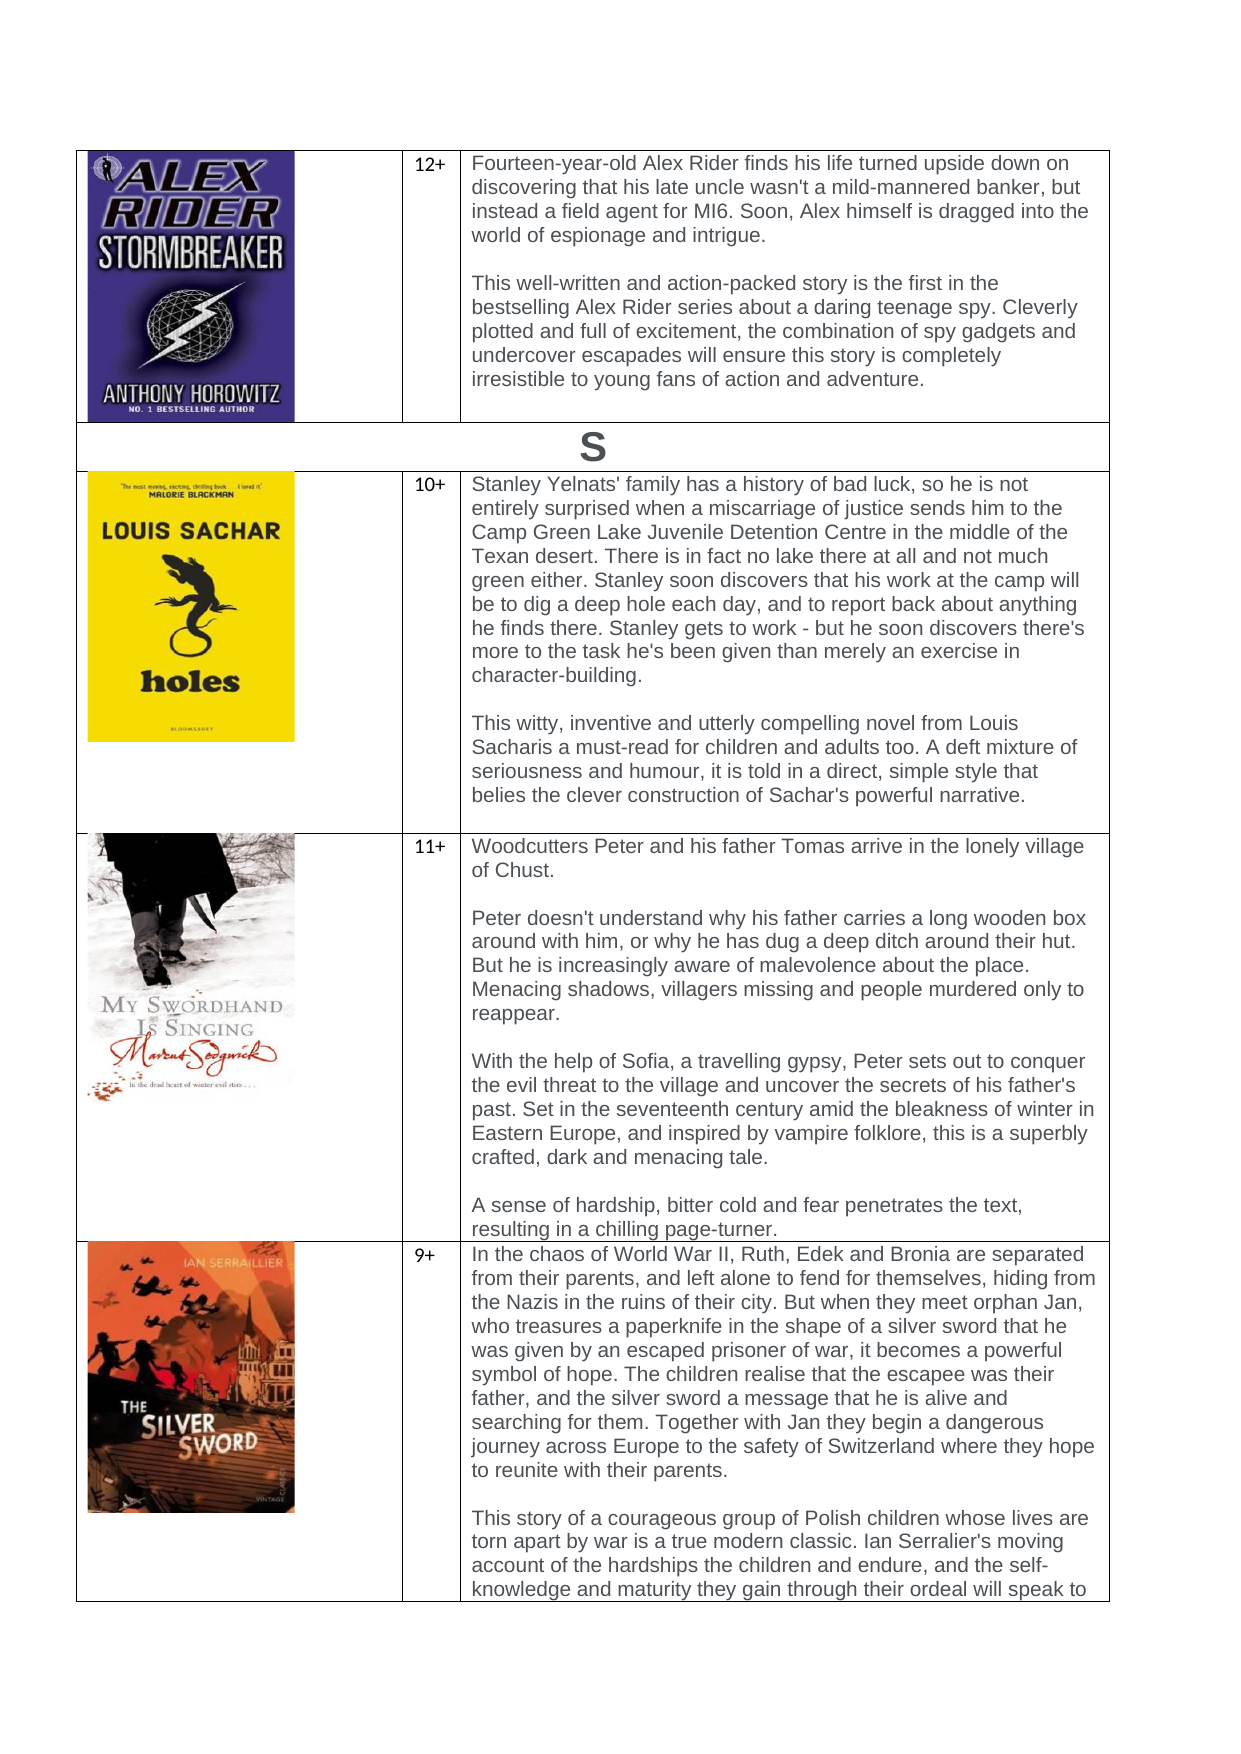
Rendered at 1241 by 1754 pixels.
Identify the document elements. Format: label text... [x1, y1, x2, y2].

table_cell 9+ [403, 1242, 460, 1601]
table_cell [77, 472, 402, 832]
table_cell Stanley Yelnats' family has a history of bad luck, so he is not entirely surprised when a miscarriage of justice sends him to the Camp Green Lake Juvenile Detention Centre in the middle of the Texan desert. There is in fact no lake there at all and not much green either. Stanley soon discovers that his work at the camp will be to dig a deep hole each day, and to report back about anything he finds there. Stanley gets to work - but he soon discovers there's more to the task he's been given than merely an exercise in character-building. This witty, inventive and utterly compelling novel from Louis Sacharis a must-read for children and adults too. A deft mixture of seriousness and humour, it is told in a direct, simple style that belies the clever construction of Sachar's powerful narrative. [461, 472, 1109, 832]
table_cell 11+ [403, 834, 460, 1241]
table_cell Fourteen-year-old Alex Rider finds his life turned upside down on discovering that his late uncle wasn't a mild-mannered banker, but instead a field agent for MI6. Soon, Alex himself is dragged into the world of espionage and intrigue. This well-written and action-packed story is the first in the bestselling Alex Rider series about a daring teenage spy. Cleverly plotted and full of excitement, the combination of spy gadgets and undercover escapades will ensure this story is completely irresistible to young fans of action and adventure. [461, 151, 1109, 422]
picture [87, 471, 295, 742]
picture [87, 1241, 295, 1513]
table_cell 10+ [403, 472, 460, 832]
table_cell [77, 1242, 402, 1601]
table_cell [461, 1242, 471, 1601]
picture [87, 833, 295, 1104]
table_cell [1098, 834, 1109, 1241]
picture [87, 151, 295, 422]
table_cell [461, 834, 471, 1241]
table_cell 12+ [403, 151, 460, 422]
table_cell [295, 151, 402, 422]
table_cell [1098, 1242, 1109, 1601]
table_cell [77, 151, 87, 422]
table_cell [77, 834, 402, 1241]
